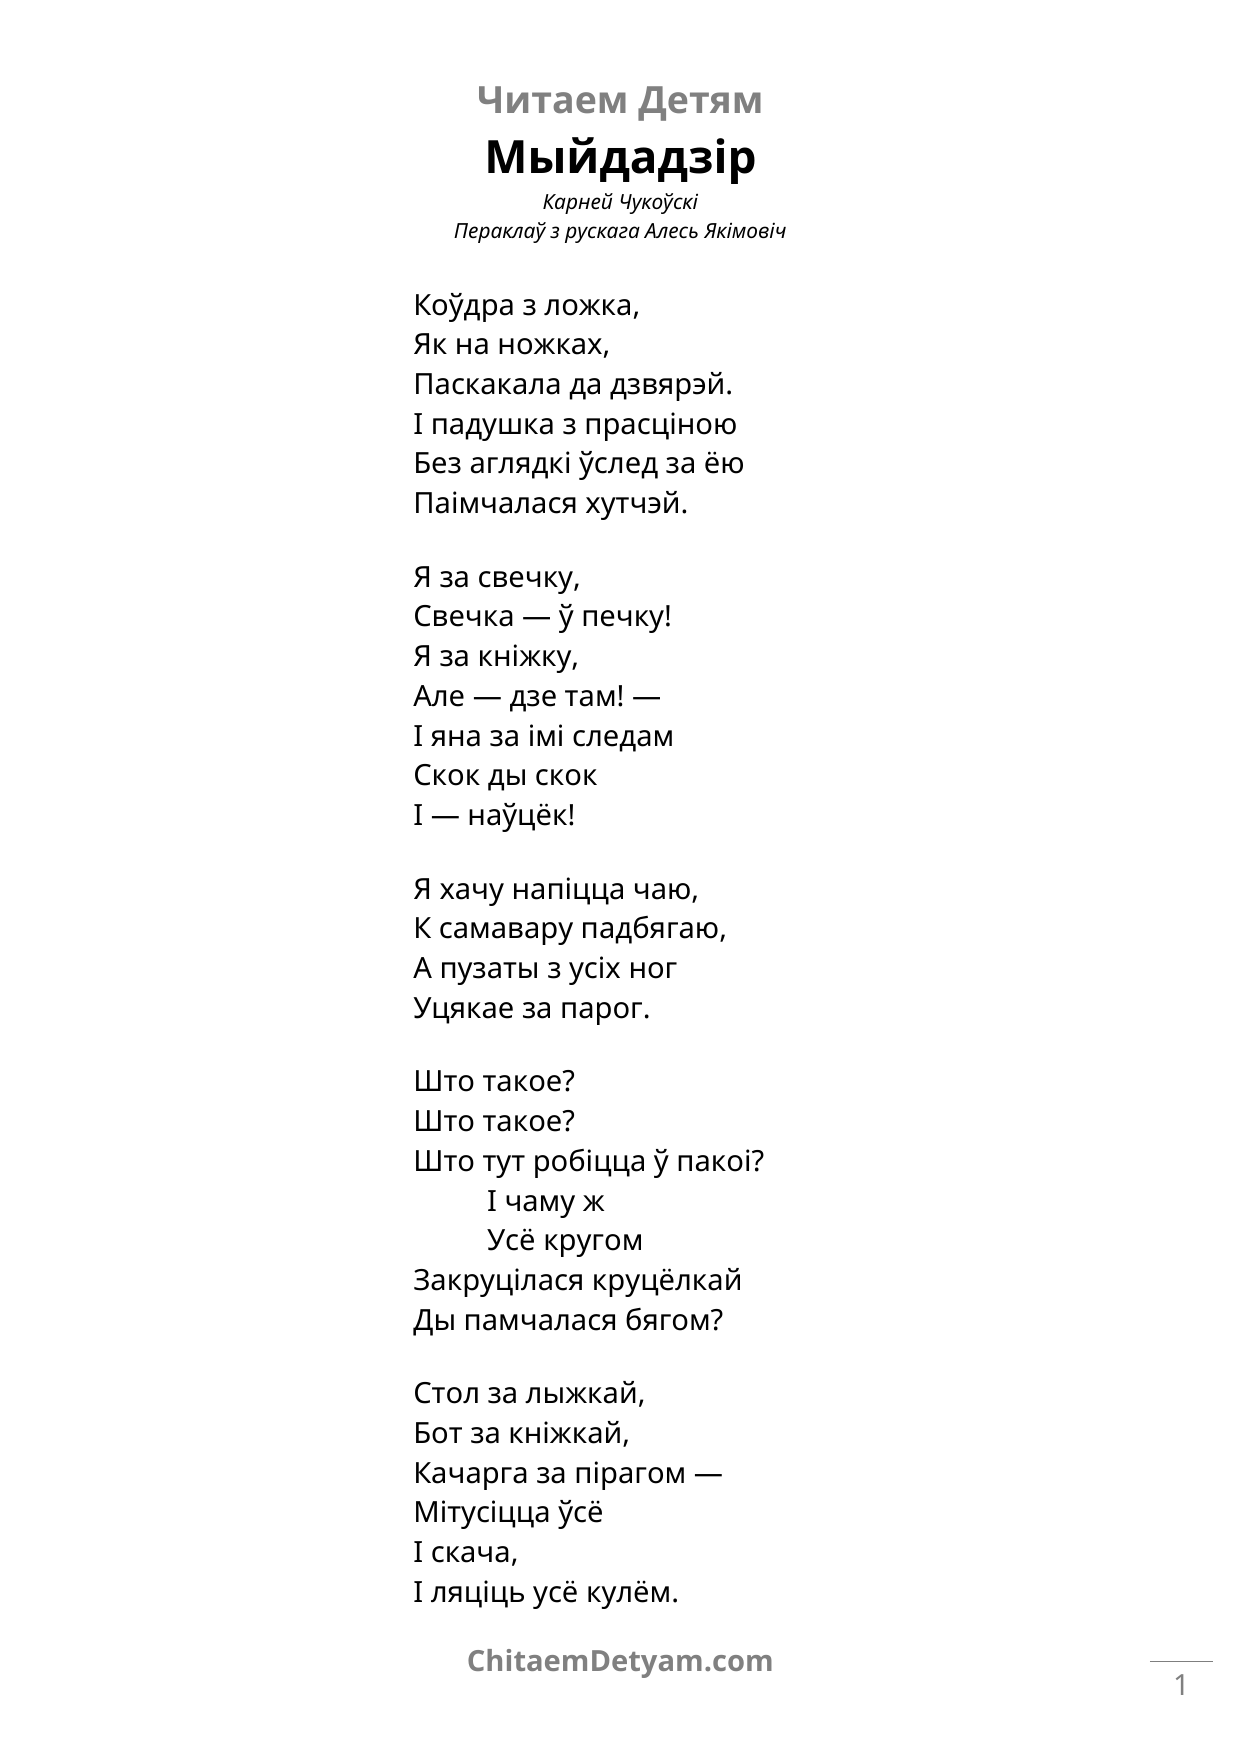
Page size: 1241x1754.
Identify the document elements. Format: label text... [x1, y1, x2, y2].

text І яна за імі следам [413, 715, 1122, 754]
text Я хачу напіцца чаю, [413, 868, 1122, 908]
text Свечка — ў печку! [413, 596, 1122, 635]
text Мыйдадзір Карней Чукоўскі Пераклаў з рускага Алесь Якімовіч [118, 125, 1122, 244]
text Уцякае за парог. [413, 987, 1122, 1027]
text Але — дзе там! — [413, 675, 1122, 715]
text І падушка з прасціною [413, 403, 1122, 443]
text Без аглядкі ўслед за ёю [413, 443, 1122, 482]
text І чаму ж [487, 1180, 1122, 1219]
text Што тут робіцца ў пакоі? [413, 1140, 1122, 1180]
text А пузаты з усіх ног [413, 947, 1122, 987]
text Паскакала да дзвярэй. [413, 363, 1122, 403]
text Мітусіцца ўсё [413, 1492, 1122, 1531]
text І — наўцёк! [413, 794, 1122, 834]
text Я за кніжку, [413, 635, 1122, 675]
text І ляціць усё кулём. [413, 1571, 1122, 1611]
text Закруцілася круцёлкай [413, 1259, 1122, 1299]
text Ды памчалася бягом? [413, 1299, 1122, 1338]
text Скок ды скок [413, 754, 1122, 794]
text Як на ножках, [413, 323, 1122, 363]
text Стол за лыжкай, [413, 1373, 1122, 1412]
text Я за свечку, [413, 556, 1122, 596]
text Паімчалася хутчэй. [413, 482, 1122, 522]
text Што такое? [413, 1100, 1122, 1140]
text К самавару падбягаю, [413, 908, 1122, 947]
text Што такое? [413, 1061, 1122, 1100]
text І скача, [413, 1531, 1122, 1571]
text Коўдра з ложка, [413, 284, 1122, 323]
text Бот за кніжкай, [413, 1412, 1122, 1452]
text Качарга за пірагом — [413, 1452, 1122, 1492]
text Усё кругом [487, 1219, 1122, 1259]
